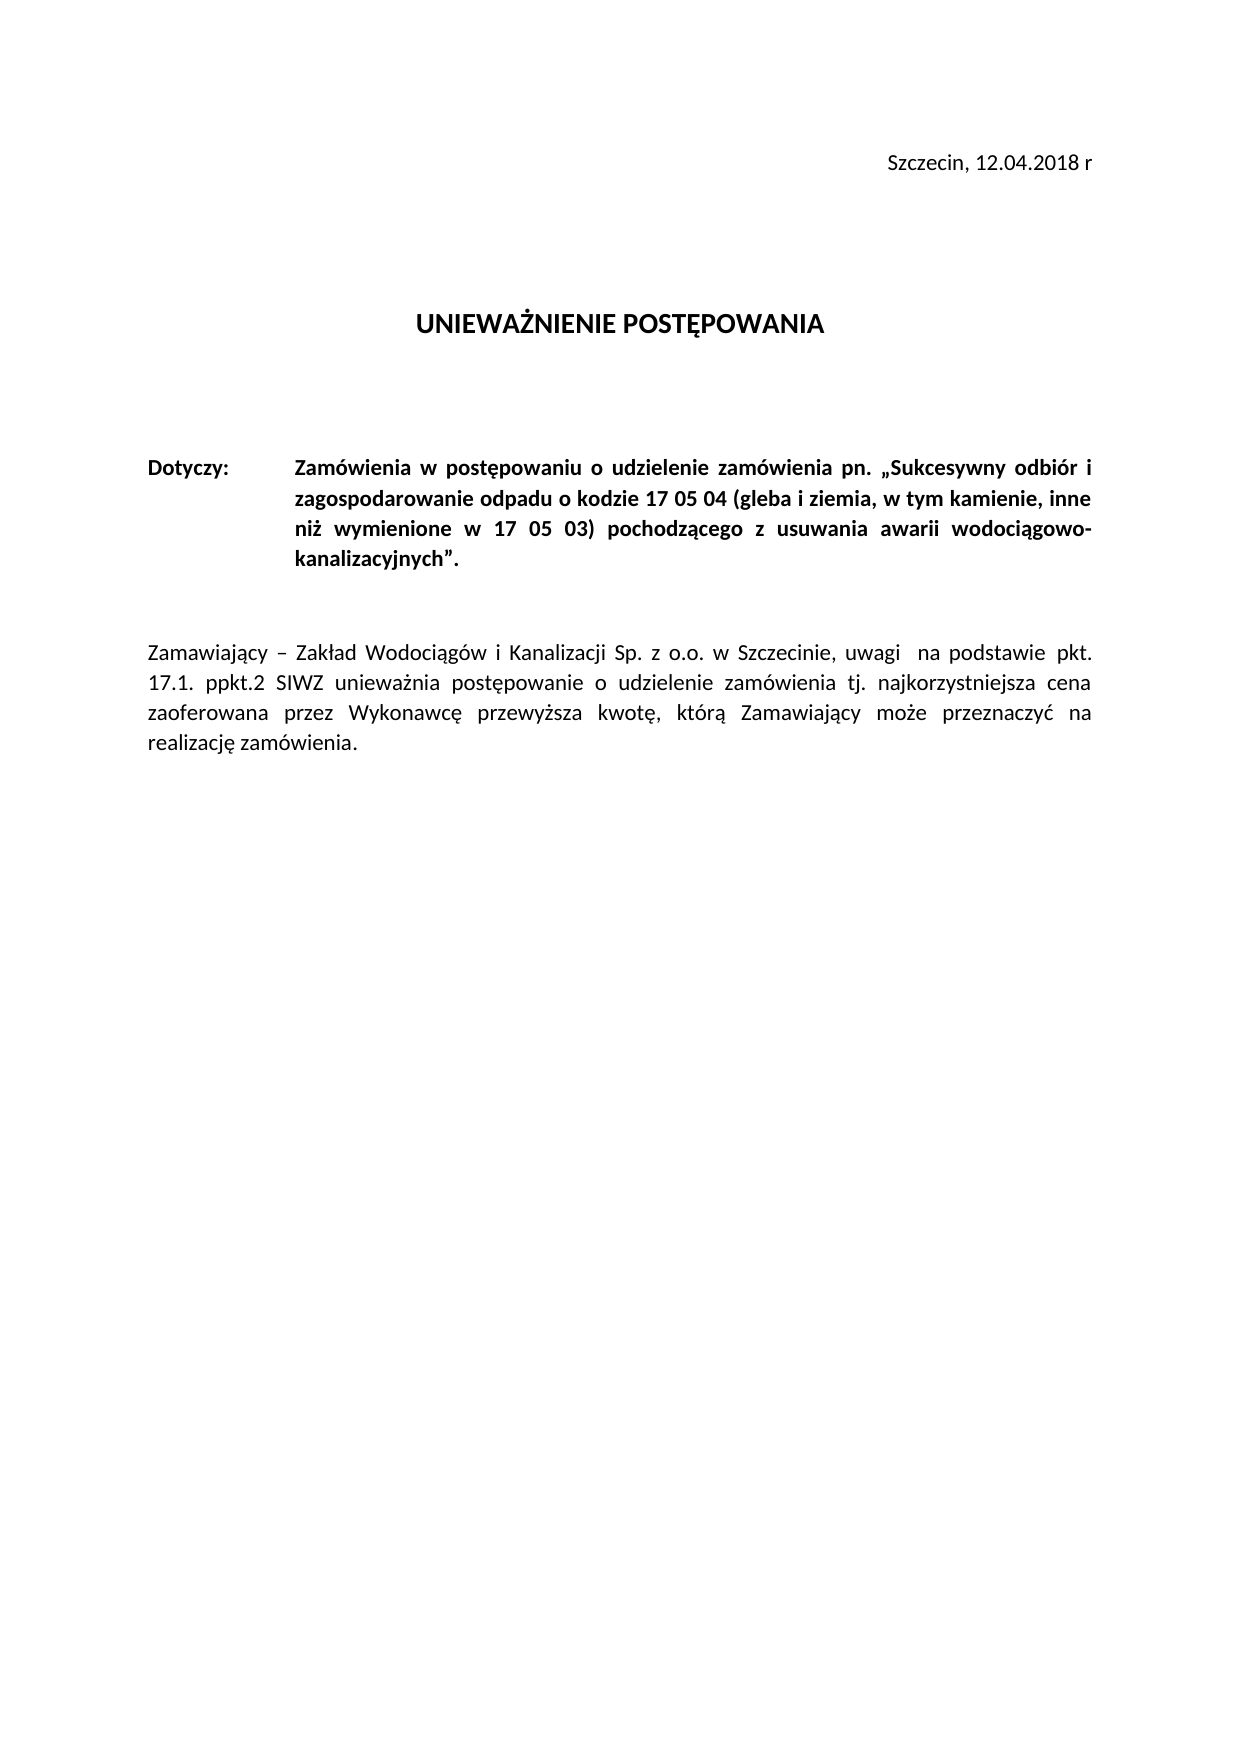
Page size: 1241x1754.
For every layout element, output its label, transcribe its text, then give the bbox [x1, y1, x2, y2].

text UNIEWAŻNIENIE POSTĘPOWANIA [148, 305, 1093, 340]
text Zamawiający – Zakład Wodociągów i Kanalizacji Sp. z o.o. w Szczecinie, uwagi na podstawie pkt. 17.1. ppkt.2 SIWZ unieważnia postępowanie o udzielenie zamówienia tj. najkorzystniejsza cena zaoferowana przez Wykonawcę przewyższa kwotę, którą Zamawiający może przeznaczyć na realizację zamówienia. [148, 638, 1093, 757]
text Szczecin, 12.04.2018 r [148, 148, 1093, 176]
text Dotyczy: Zamówienia w postępowaniu o udzielenie zamówienia pn. „Sukcesywny odbiór i zagospodarowanie odpadu o kodzie 17 05 04 (gleba i ziemia, w tym kamienie, inne niż wymienione w 17 05 03) pochodzącego z usuwania awarii wodociągowo-kanalizacyjnych”. [148, 453, 1093, 572]
